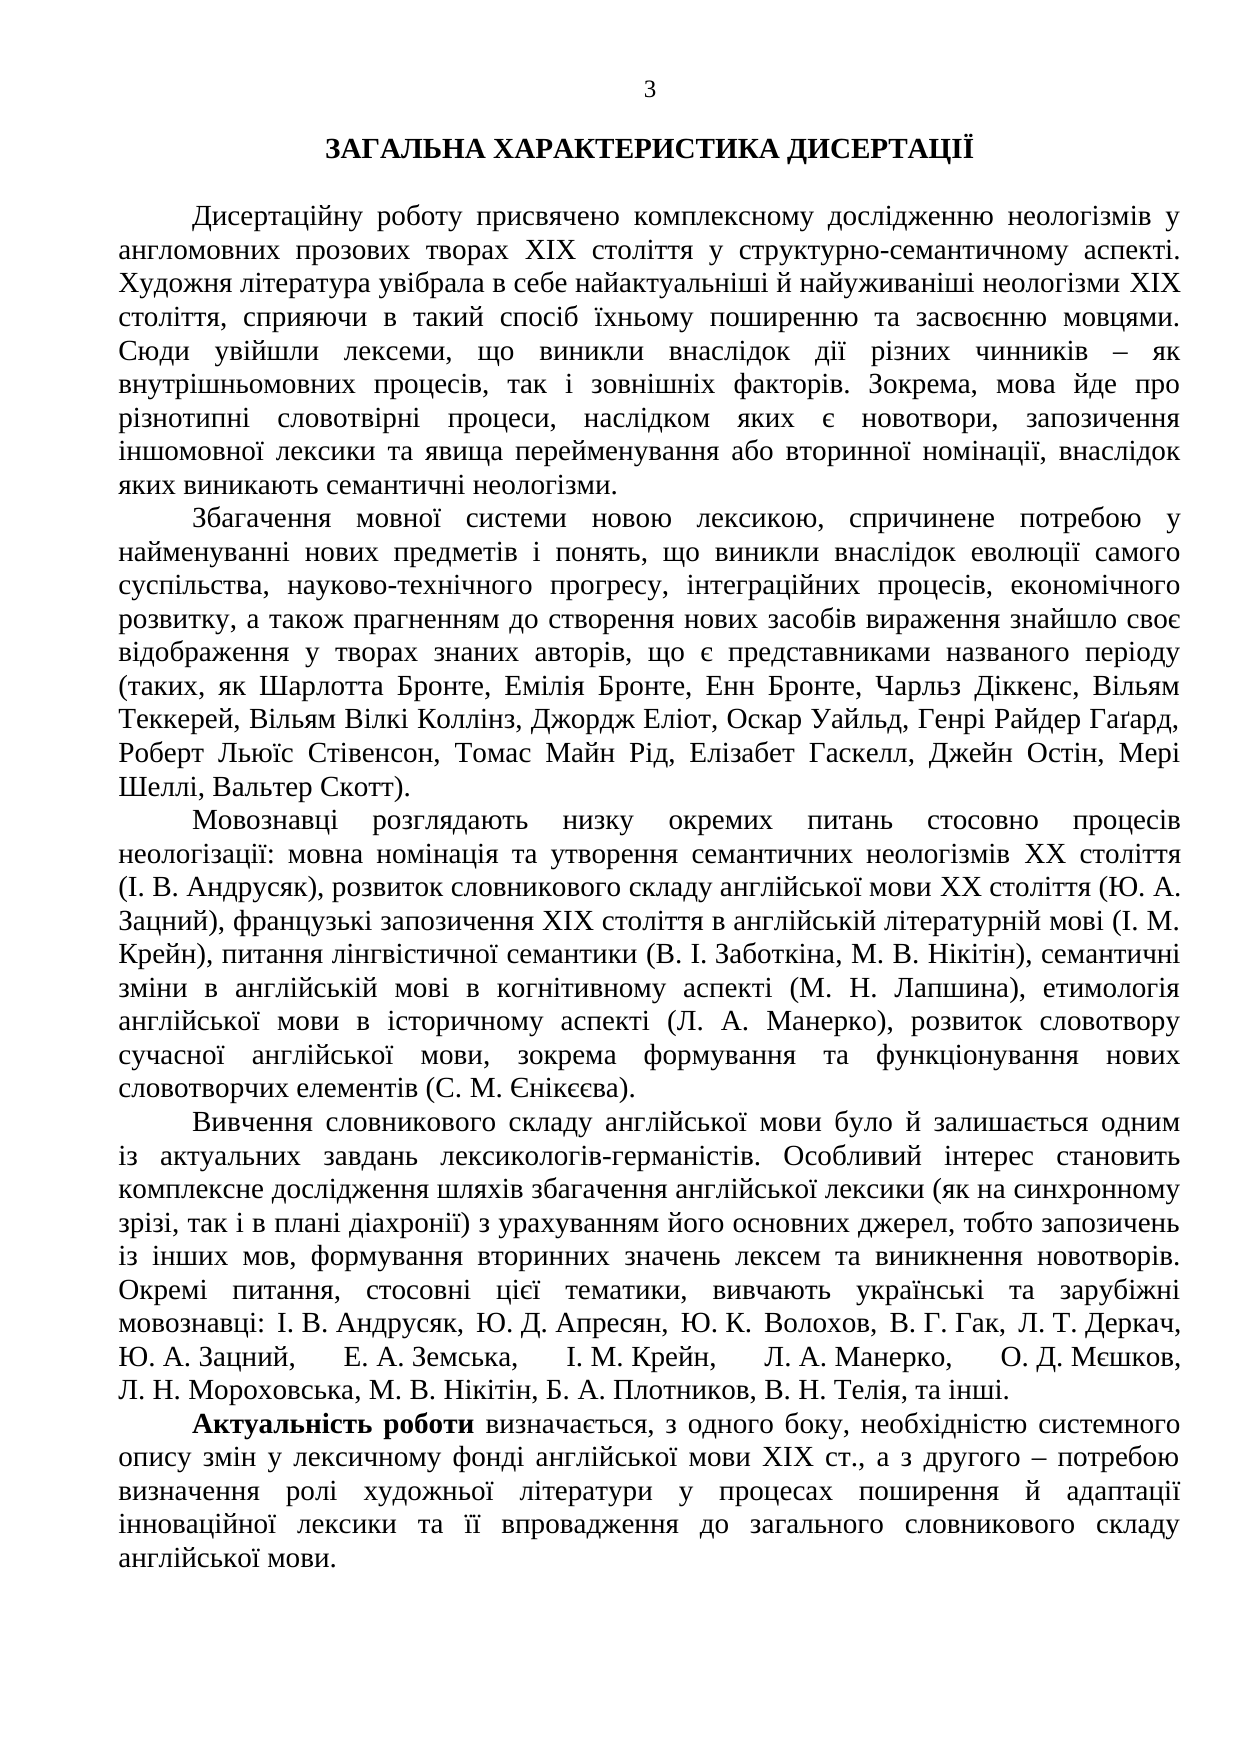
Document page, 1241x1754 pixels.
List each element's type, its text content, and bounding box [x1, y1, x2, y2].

text Дисертаційну роботу присвячено комплексному дослідженню неологізмів у англомовних прозових творах ХІХ століття у структурно-семантичному аспекті. Художня література увібрала в себе найактуальніші й найуживаніші неологізми XIX століття, сприяючи в такий спосіб їхньому поширенню та засвоєнню мовцями. Сюди увійшли лексеми, що виникли внаслідок дії різних чинників – як внутрішньомовних процесів, так і зовнішніх факторів. Зокрема, мова йде про різнотипні словотвірні процеси, наслідком яких є новотвори, запозичення іншомовної лексики та явища перейменування або вторинної номінації, внаслідок яких виникають семантичні неологізми. [118, 198, 1181, 500]
text ЗАГАЛЬНА ХАРАКТЕРИСТИКА ДИСЕРТАЦІЇ [118, 131, 1181, 165]
text Вивчення словникового складу англійської мови було й залишається одним із актуальних завдань лексикологів-германістів. Особливий інтерес становить комплексне дослідження шляхів збагачення англійської лексики (як на синхронному зрізі, так і в плані діахронії) з урахуванням його основних джерел, тобто запозичень із інших мов, формування вторинних значень лексем та виникнення новотворів. Окремі питання, стосовні цієї тематики, вивчають українські та зарубіжні мовознавці: І. В. Андрусяк, Ю. Д. Апресян, Ю. К. Волохов, В. Г. Гак, Л. Т. Деркач, Ю. А. Зацний, Е. А. Земська, І. М. Крейн, Л. А. Манерко, О. Д. Мєшков, Л. Н. Мороховська, М. В. Нікітін, Б. А. Плотников, В. Н. Телія, та інші. [118, 1104, 1181, 1406]
text Актуальність роботи визначається, з одного боку, необхідністю системного опису змін у лексичному фонді англійської мови ХІХ ст., а з другого – потребою визначення ролі художньої літератури у процесах поширення й адаптації інноваційної лексики та її впровадження до загального словникового складу англійської мови. [118, 1406, 1181, 1574]
text Мовознавці розглядають низку окремих питань стосовно процесів неологізації: мовна номінація та утворення семантичних неологізмів XX століття (І. В. Андрусяк), розвиток словникового складу англійської мови XX століття (Ю. А. Зацний), французькі запозичення ХІХ століття в англійській літературній мові (І. М. Крейн), питання лінгвістичної семантики (В. І. Заботкіна, М. В. Нікітін), семантичні зміни в англійській мові в когнітивному аспекті (М. Н. Лапшина), етимологія англійської мови в історичному аспекті (Л. А. Манерко), розвиток словотвору сучасної англійської мови, зокрема формування та функціонування нових словотворчих елементів (С. М. Єнікєєва). [118, 802, 1181, 1104]
text Збагачення мовної системи новою лексикою, спричинене потребою у найменуванні нових предметів і понять, що виникли внаслідок еволюції самого суспільства, науково-технічного прогресу, інтеграційних процесів, економічного розвитку, а також прагненням до створення нових засобів вираження знайшло своє відображення у творах знаних авторів, що є представниками названого періоду (таких, як Шарлотта Бронте, Емілія Бронте, Енн Бронте, Чарльз Діккенс, Вільям Теккерей, Вільям Вілкі Коллінз, Джордж Еліот, Оскар Уайльд, Генрі Райдер Гаґард, Роберт Льюїс Стівенсон, Томас Майн Рід, Елізабет Гаскелл, Джейн Остін, Мері Шеллі, Вальтер Скотт). [118, 500, 1181, 802]
